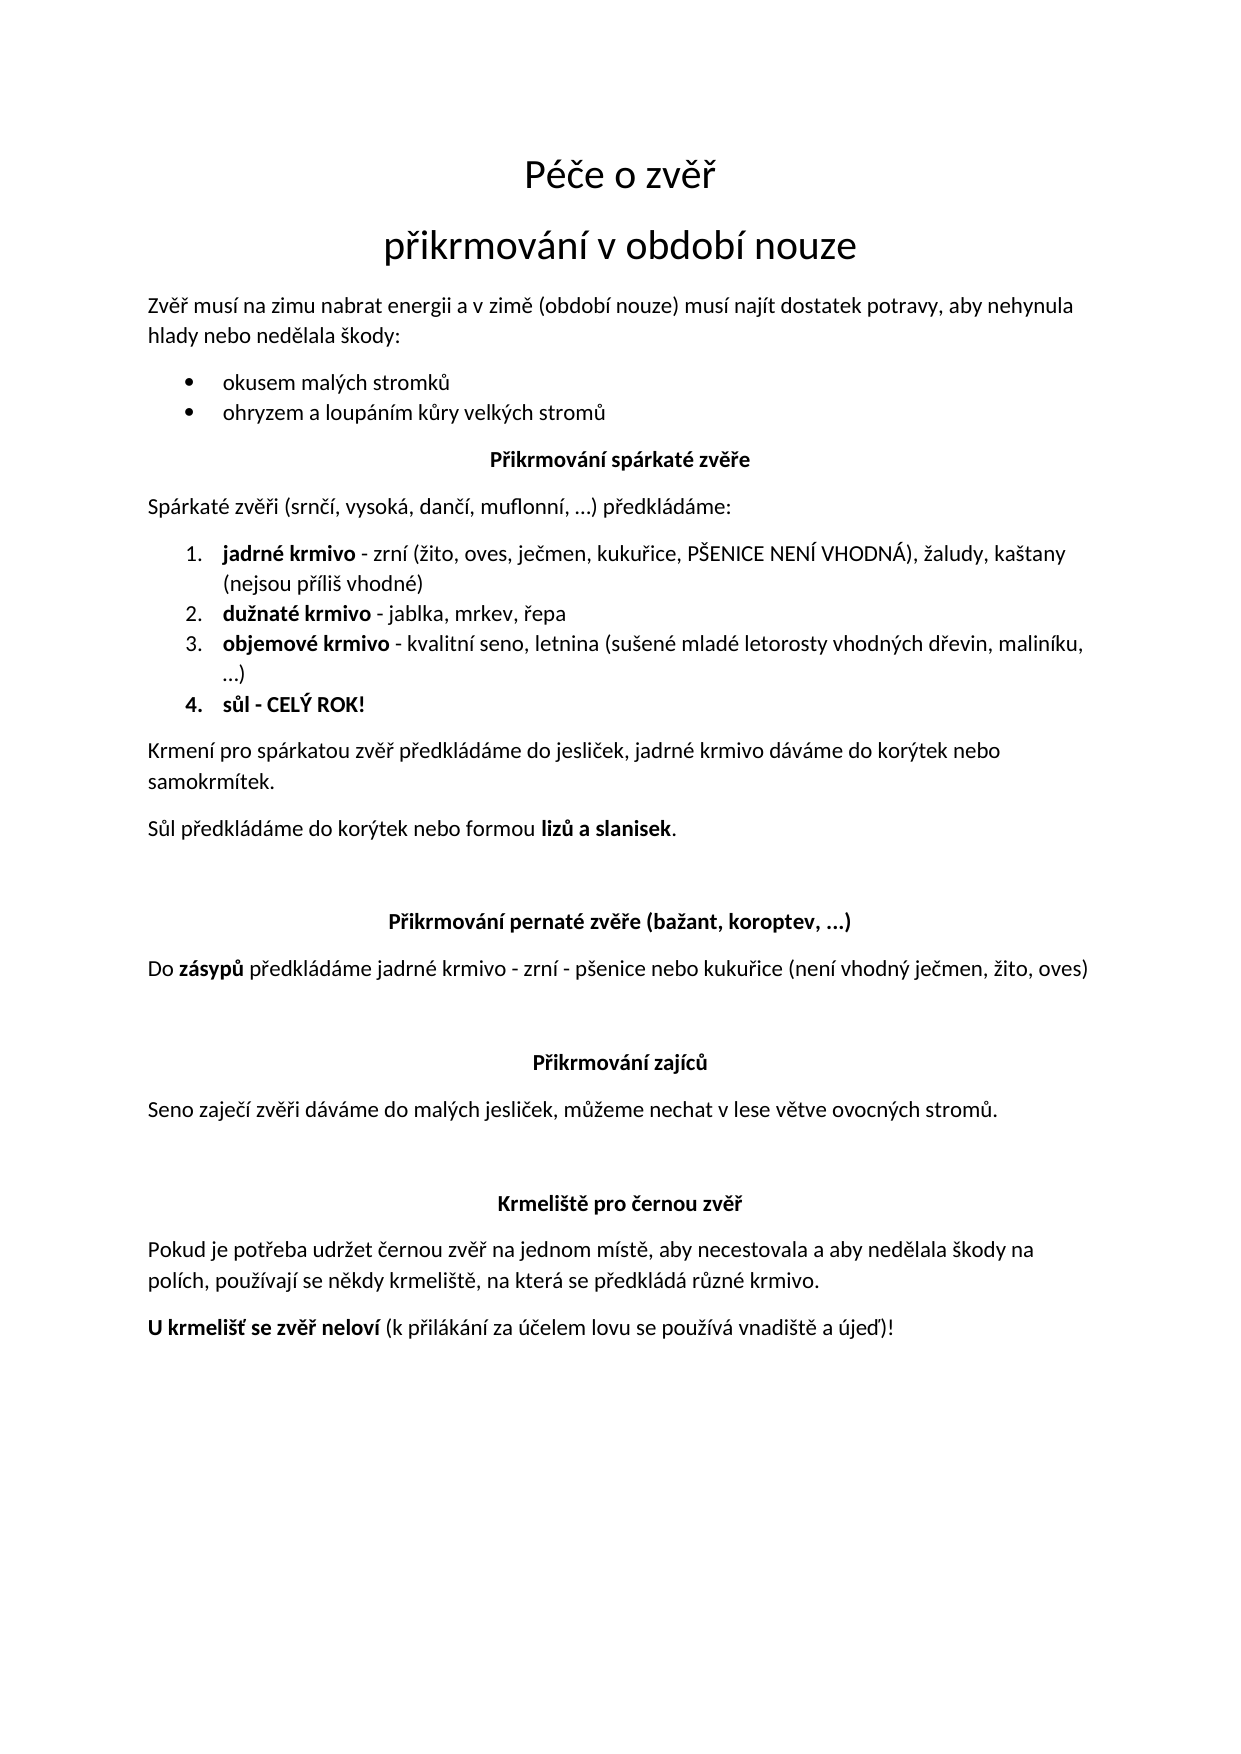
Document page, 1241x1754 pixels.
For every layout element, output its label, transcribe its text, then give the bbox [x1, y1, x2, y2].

list objemové krmivo - kvalitní seno, letnina (sušené mladé letorosty vhodných dřevin, maliníku, …) [185, 629, 1093, 687]
text Péče o zvěř [148, 148, 1093, 198]
text Seno zaječí zvěři dáváme do malých jesliček, můžeme nechat v lese větve ovocných stromů. [148, 1095, 1093, 1123]
list okusem malých stromků [185, 368, 1093, 396]
text Do zásypů předkládáme jadrné krmivo - zrní - pšenice nebo kukuřice (není vhodný ječmen, žito, oves) [148, 954, 1093, 982]
list sůl - CELÝ ROK! [185, 690, 1093, 718]
text Krmení pro spárkatou zvěř předkládáme do jesliček, jadrné krmivo dáváme do korýtek nebo samokrmítek. [148, 737, 1093, 795]
text Přikrmování pernaté zvěře (bažant, koroptev, ...) [148, 907, 1093, 935]
text přikrmování v období nouze [148, 219, 1093, 270]
list jadrné krmivo - zrní (žito, oves, ječmen, kukuřice, PŠENICE NENÍ VHODNÁ), žaludy, kaštany (nejsou příliš vhodné) [185, 539, 1093, 597]
text U krmelišť se zvěř neloví (k přilákání za účelem lovu se používá vnadiště a újeď)! [148, 1313, 1093, 1341]
text Přikrmování zajíců [148, 1048, 1093, 1076]
text Pokud je potřeba udržet černou zvěř na jednom místě, aby necestovala a aby nedělala škody na polích, používají se někdy krmeliště, na která se předkládá různé krmivo. [148, 1236, 1093, 1294]
list dužnaté krmivo - jablka, mrkev, řepa [185, 599, 1093, 627]
text Spárkaté zvěři (srnčí, vysoká, dančí, muflonní, …) předkládáme: [148, 492, 1093, 520]
text Krmeliště pro černou zvěř [148, 1189, 1093, 1217]
text Zvěř musí na zimu nabrat energii a v zimě (období nouze) musí najít dostatek potravy, aby nehynula hlady nebo nedělala škody: [148, 291, 1093, 349]
text Sůl předkládáme do korýtek nebo formou lizů a slanisek. [148, 814, 1093, 842]
text Přikrmování spárkaté zvěře [148, 445, 1093, 473]
list ohryzem a loupáním kůry velkých stromů [185, 398, 1093, 426]
